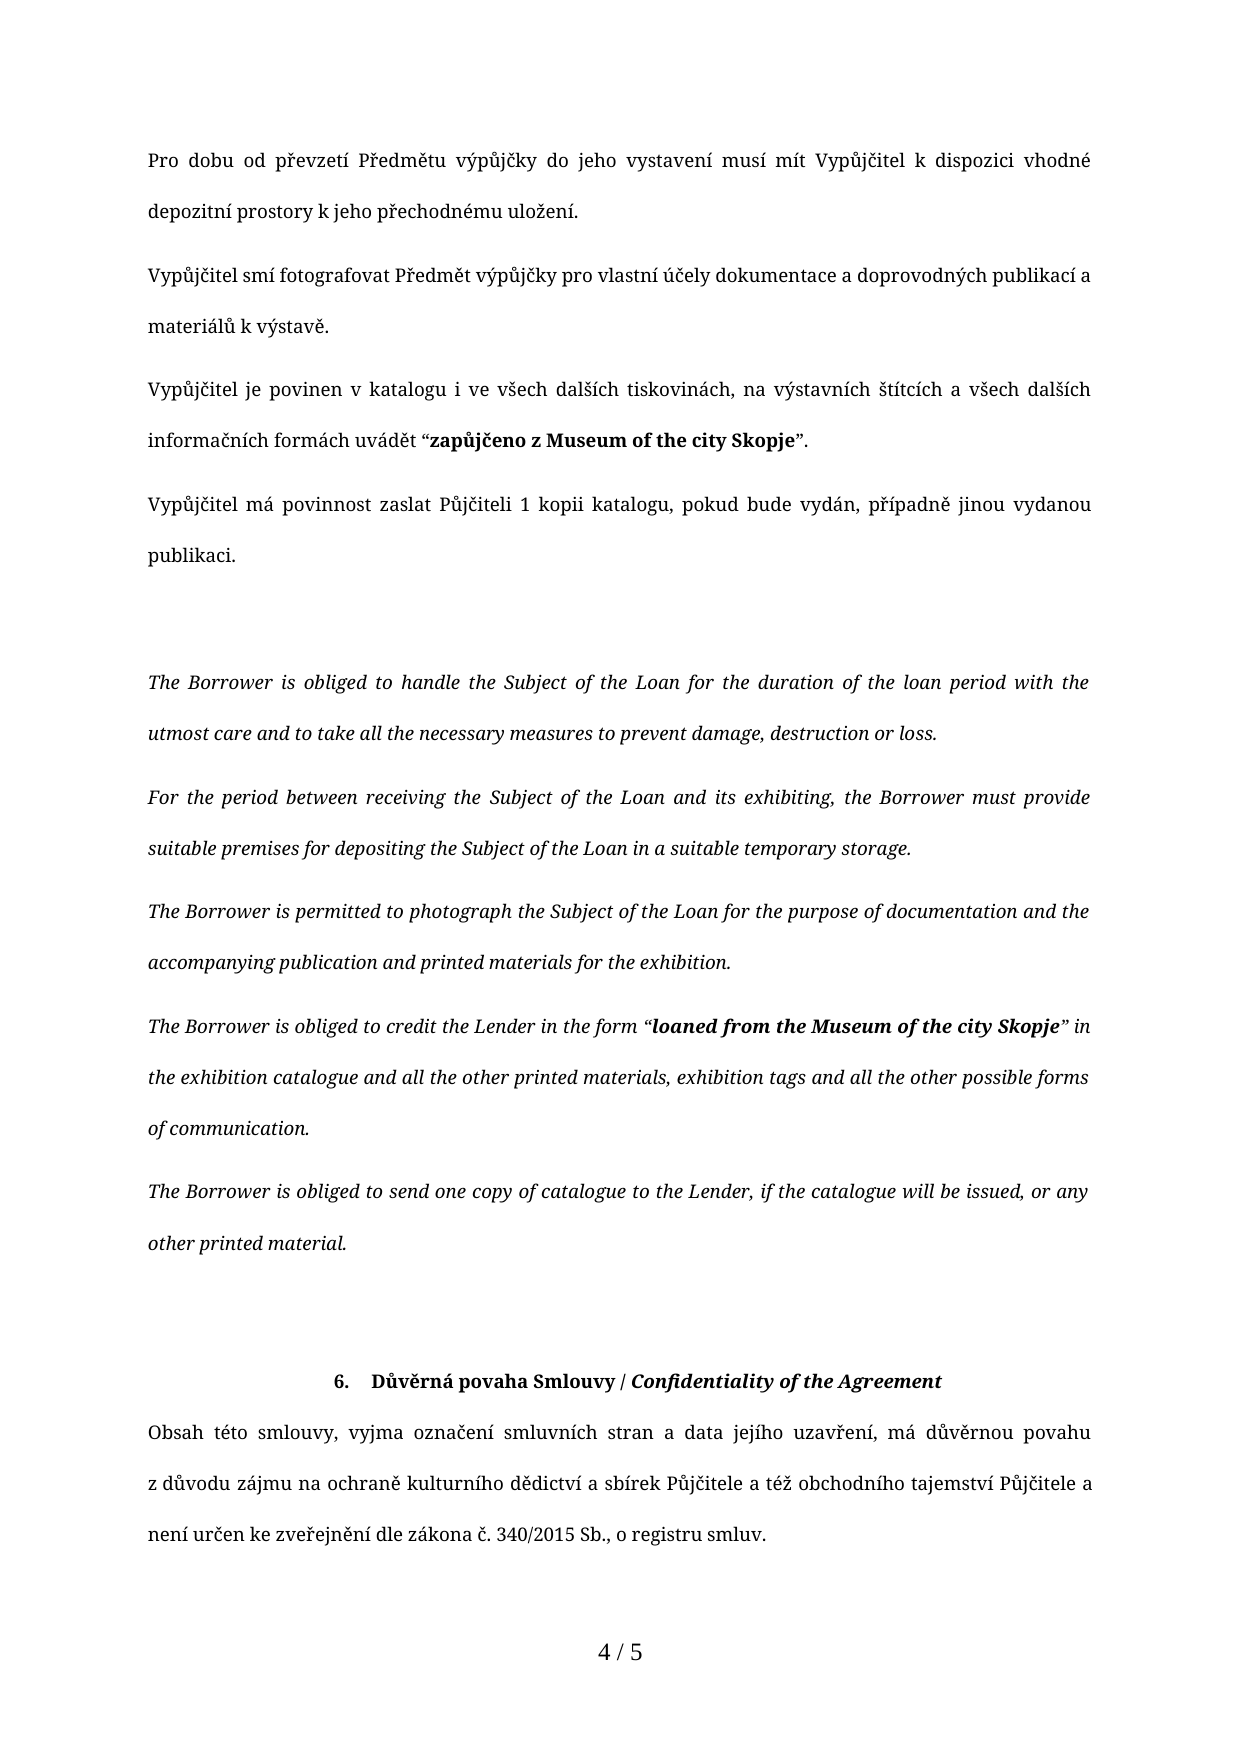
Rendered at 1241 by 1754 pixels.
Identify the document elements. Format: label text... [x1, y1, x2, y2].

text For the period between receiving the Subject of the Loan and its exhibiting, the Borrower must provide suitable premises for depositing the Subject of the Loan in a suitable temporary storage. [148, 784, 1093, 861]
text Vypůjčitel smí fotografovat Předmět výpůjčky pro vlastní účely dokumentace a doprovodných publikací a materiálů k výstavě. [148, 262, 1093, 339]
text The Borrower is obliged to credit the Lender in the form “loaned from the Museum of the city Skopje” in the exhibition catalogue and all the other printed materials, exhibition tags and all the other possible forms of communication. [148, 1013, 1093, 1141]
text Pro dobu od převzetí Předmětu výpůjčky do jeho vystavení musí mít Vypůjčitel k dispozici vhodné depozitní prostory k jeho přechodnému uložení. [148, 148, 1093, 224]
text Vypůjčitel má povinnost zaslat Půjčiteli 1 kopii katalogu, pokud bude vydán, případně jinou vydanou publikaci. [148, 491, 1093, 568]
text The Borrower is permitted to photograph the Subject of the Loan for the purpose of documentation and the accompanying publication and printed materials for the exhibition. [148, 899, 1093, 975]
subtitle Důvěrná povaha Smlouvy / Confidentiality of the Agreement [185, 1368, 1093, 1394]
text The Borrower is obliged to handle the Subject of the Loan for the duration of the loan period with the utmost care and to take all the necessary measures to prevent damage, destruction or loss. [148, 669, 1093, 746]
text The Borrower is obliged to send one copy of catalogue to the Lender, if the catalogue will be issued, or any other printed material. [148, 1179, 1093, 1255]
text Vypůjčitel je povinen v katalogu i ve všech dalších tiskovinách, na výstavních štítcích a všech dalších informačních formách uvádět “zapůjčeno z Museum of the city Skopje”. [148, 377, 1093, 453]
text Obsah této smlouvy, vyjma označení smluvních stran a data jejího uzavření, má důvěrnou povahu z důvodu zájmu na ochraně kulturního dědictví a sbírek Půjčitele a též obchodního tajemství Půjčitele a není určen ke zveřejnění dle zákona č. 340/2015 Sb., o registru smluv. [148, 1419, 1093, 1547]
